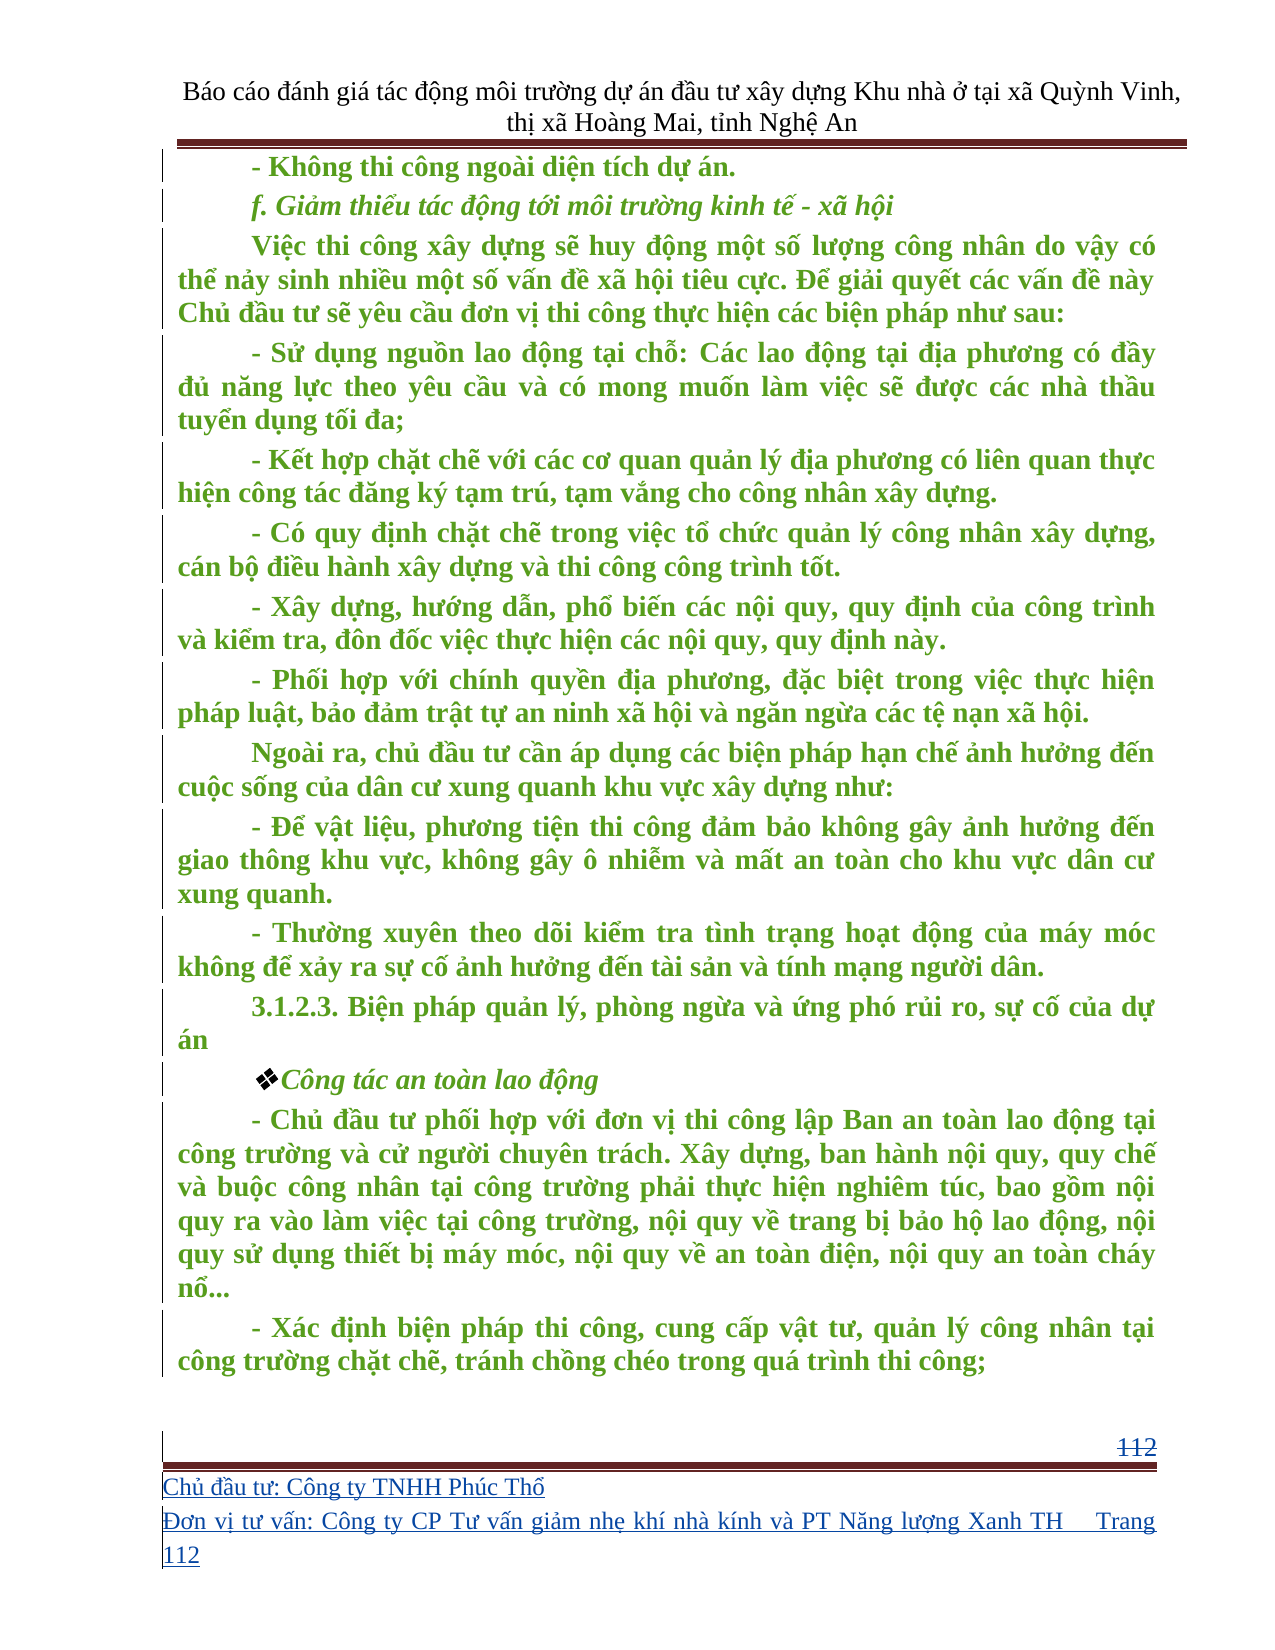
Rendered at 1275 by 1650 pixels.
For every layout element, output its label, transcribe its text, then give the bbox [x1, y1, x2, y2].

text - Xây dựng, hướng dẫn, phổ biến các nội quy, quy định của công trình và kiểm tra, đôn đốc việc thực hiện các nội quy, quy định này. [177, 589, 1157, 656]
text 3.1.2.3. Biện pháp quản lý, phòng ngừa và ứng phó rủi ro, sự cố của dự án [177, 989, 1157, 1056]
text - Phối hợp với chính quyền địa phương, đặc biệt trong việc thực hiện pháp luật, bảo đảm trật tự an ninh xã hội và ngăn ngừa các tệ nạn xã hội. [177, 662, 1157, 729]
text f. Giảm thiểu tác động tới môi trường kinh tế - xã hội [177, 188, 1157, 222]
text - Không thi công ngoài diện tích dự án. [177, 149, 1157, 182]
list Công tác an toàn lao động [177, 1062, 1157, 1096]
text - Để vật liệu, phương tiện thi công đảm bảo không gây ảnh hưởng đến giao thông khu vực, không gây ô nhiễm và mất an toàn cho khu vực dân cư xung quanh. [177, 809, 1157, 909]
text - Sử dụng nguồn lao động tại chỗ: các lao động tại địa phương có đầy đủ năng lực theo yêu cầu và có mong muốn làm việc sẽ được các nhà thầu tuyển dụng tối đa; [177, 335, 1157, 436]
text - Có quy định chặt chẽ trong việc tổ chức quản lý công nhân xây dựng, cán bộ điều hành xây dựng và thi công công trình tốt. [177, 515, 1157, 582]
text - Thường xuyên theo dõi kiểm tra tình trạng hoạt động của máy móc không để xảy ra sự cố ảnh hưởng đến tài sản và tính mạng người dân. [177, 916, 1157, 983]
text Ngoài ra, chủ đầu tư cần áp dụng các biện pháp hạn chế ảnh hưởng đến cuộc sống của dân cư xung quanh khu vực xây dựng như: [177, 735, 1157, 802]
text - Chủ đầu tư phối hợp với đơn vị thi công lập Ban an toàn lao động tại công trường và cử người chuyên trách. Xây dựng, ban hành nội quy, quy chế và buộc công nhân tại công trường phải thực hiện nghiêm túc, bao gồm nội quy ra vào làm việc tại công trường, nội quy về trang bị bảo hộ lao động, nội quy sử dụng thiết bị máy móc, nội quy về an toàn điện, nội quy an toàn cháy nổ... [177, 1102, 1157, 1303]
text - Kết hợp chặt chẽ với các cơ quan quản lý địa phương có liên quan thực hiện công tác đăng ký tạm trú, tạm vắng cho công nhân xây dựng. [177, 442, 1157, 509]
text Việc thi công xây dựng sẽ huy động một số lượng công nhân do vậy có thể nảy sinh nhiều một số vấn đề xã hội tiêu cực. Để giải quyết các vấn đề này Chủ đầu tư sẽ yêu cầu đơn vị thi công thực hiện các biện pháp như sau: [177, 228, 1157, 329]
text - Xác định biện pháp thi công, cung cấp vật tư, quản lý công nhân tại công trường chặt chẽ, tránh chồng chéo trong quá trình thi công; [177, 1310, 1157, 1377]
